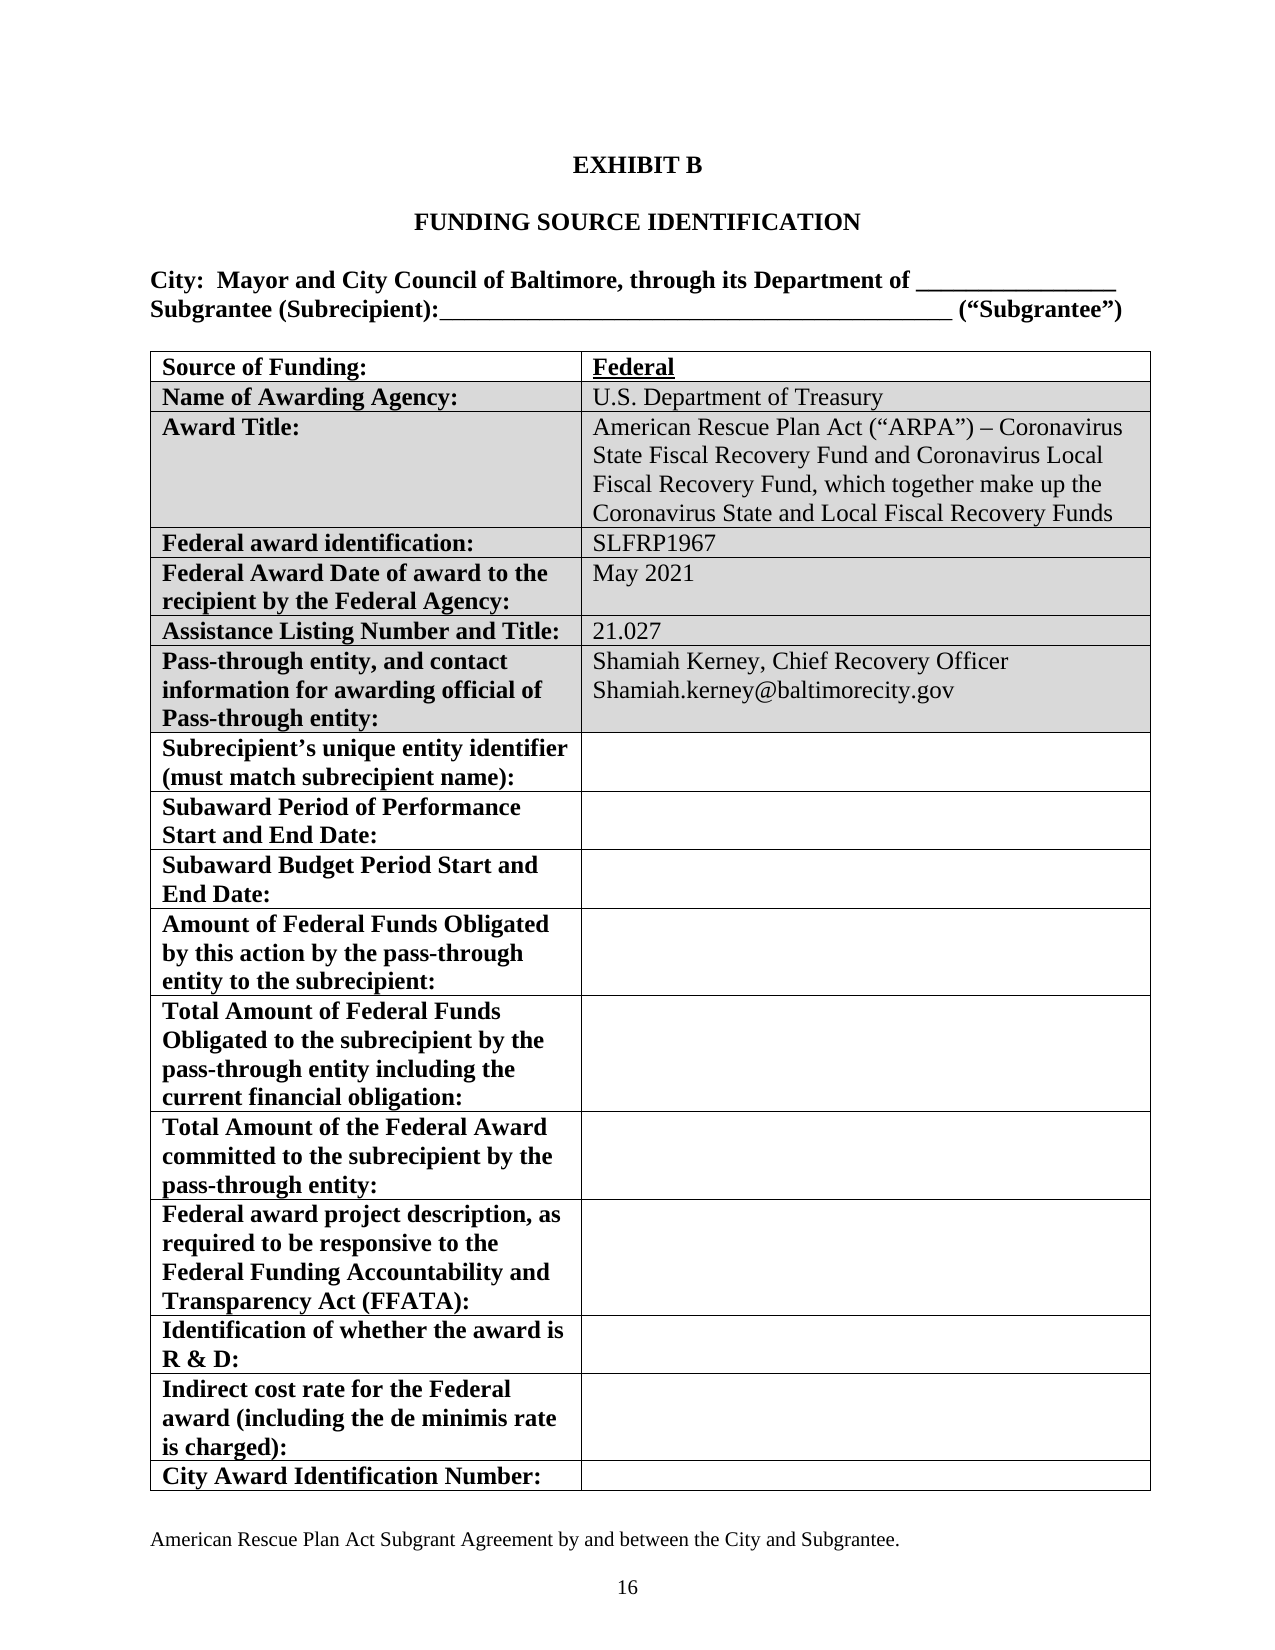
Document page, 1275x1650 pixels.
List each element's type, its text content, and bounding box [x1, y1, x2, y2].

table_cell May 2021 [582, 558, 1150, 615]
text Subgrantee (Subrecipient):_________________________________________ (“Subgrantee”) [150, 294, 1125, 322]
table_cell Subaward Budget Period Start and End Date: [151, 850, 581, 908]
table_cell [582, 1461, 1150, 1490]
table_cell Award Title: [151, 412, 581, 527]
table_cell SLFRP1967 [582, 528, 1150, 557]
table_cell [582, 733, 1150, 791]
table_cell Total Amount of Federal Funds Obligated to the subrecipient by the pass-through entity including the current financial obligation: [151, 996, 581, 1111]
table_cell American Rescue Plan Act (“ARPA”) – Coronavirus State Fiscal Recovery Fund and Coronavirus Local Fiscal Recovery Fund, which together make up the Coronavirus State and Local Fiscal Recovery Funds [582, 412, 1150, 527]
table_cell [582, 909, 1150, 995]
text FUNDING SOURCE IDENTIFICATION [150, 207, 1125, 236]
text City: Mayor and City Council of Baltimore, through its Department of ________________ [150, 265, 1125, 294]
table_cell [582, 792, 1150, 849]
table_cell [582, 1112, 1150, 1198]
table_cell Indirect cost rate for the Federal award (including the de minimis rate is charged): [151, 1374, 581, 1460]
table_cell Pass-through entity, and contact information for awarding official of Pass-through entity: [151, 646, 581, 732]
table_cell Assistance Listing Number and Title: [151, 616, 581, 645]
table_cell City Award Identification Number: [151, 1461, 581, 1490]
table_cell [582, 1200, 1150, 1314]
table_cell [582, 996, 1150, 1111]
table_cell Identification of whether the award is R & D: [151, 1316, 581, 1373]
table_cell 21.027 [582, 616, 1150, 645]
table_cell Subrecipient’s unique entity identifier (must match subrecipient name): [151, 733, 581, 791]
table_cell Shamiah Kerney, Chief Recovery Officer Shamiah.kerney@baltimorecity.gov [582, 646, 1150, 732]
table_cell [582, 1316, 1150, 1373]
table_header Federal [582, 352, 1150, 381]
table_cell Subaward Period of Performance Start and End Date: [151, 792, 581, 849]
table_cell Amount of Federal Funds Obligated by this action by the pass-through entity to the subrecipient: [151, 909, 581, 995]
table_cell U.S. Department of Treasury [582, 382, 1150, 411]
table_cell [582, 1374, 1150, 1460]
table_cell Federal award project description, as required to be responsive to the Federal Funding Accountability and Transparency Act (FFATA): [151, 1200, 581, 1314]
text EXHIBIT B [150, 150, 1125, 179]
table_cell Name of Awarding Agency: [151, 382, 581, 411]
table_cell Federal Award Date of award to the recipient by the Federal Agency: [151, 558, 581, 615]
table_header Source of Funding: [151, 352, 581, 381]
table_cell Federal award identification: [151, 528, 581, 557]
table_cell [582, 850, 1150, 908]
table_cell Total Amount of the Federal Award committed to the subrecipient by the pass-through entity: [151, 1112, 581, 1198]
